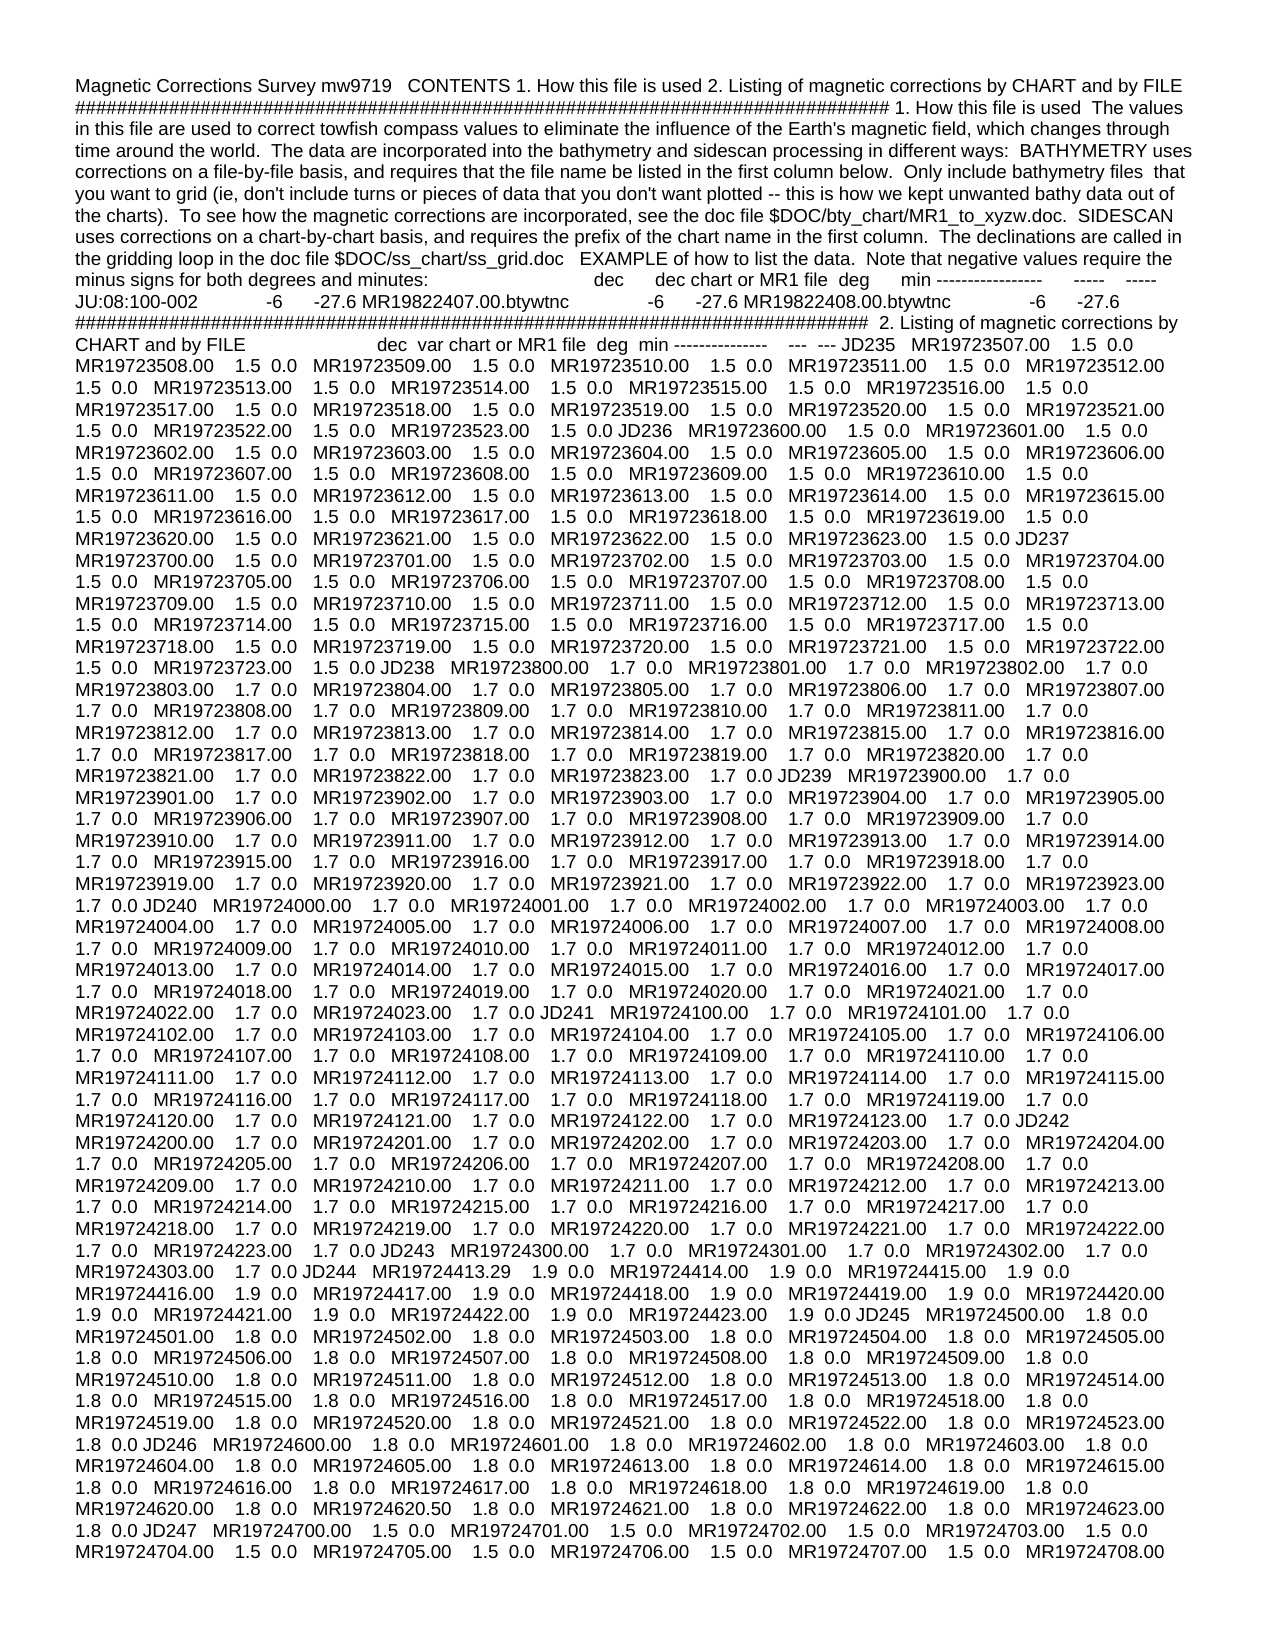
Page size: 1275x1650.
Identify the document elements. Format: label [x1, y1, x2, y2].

text [75, 75, 1200, 1563]
